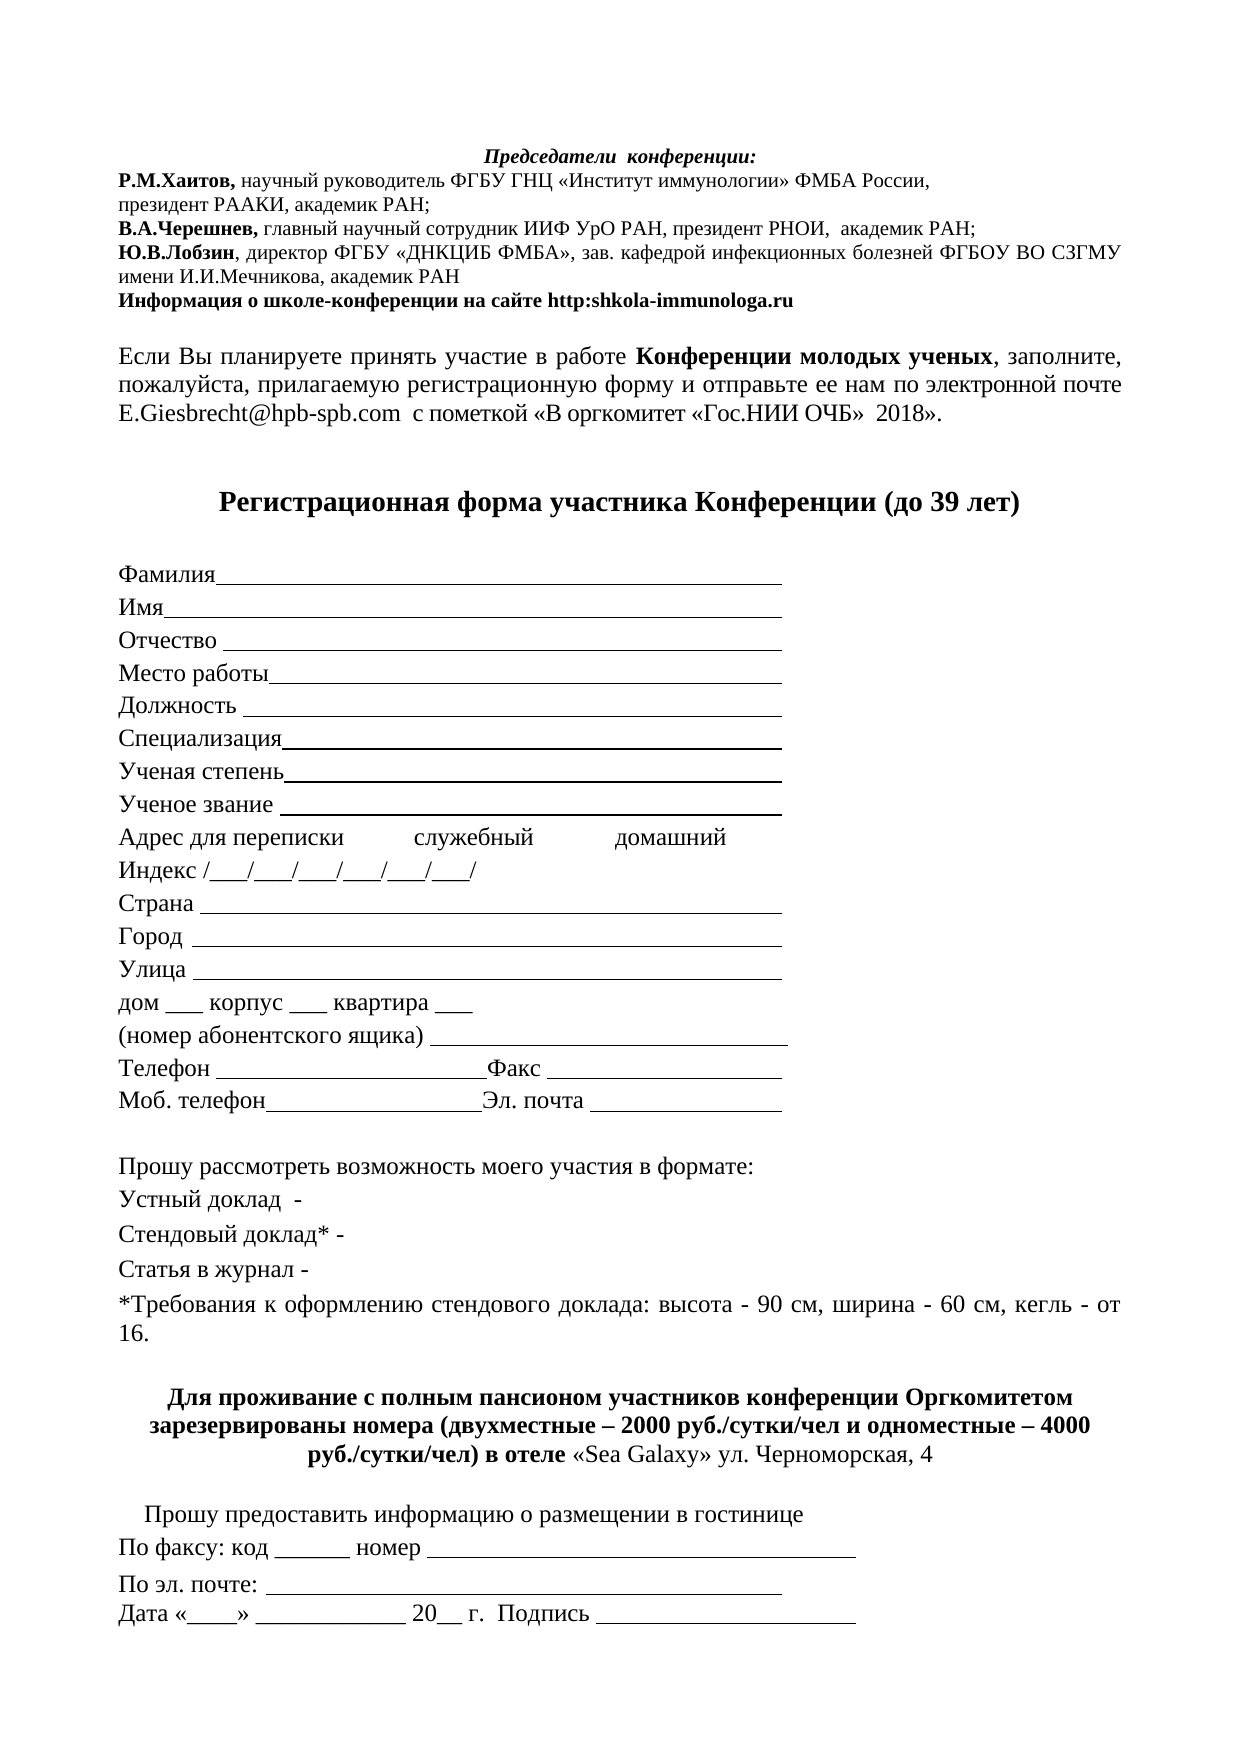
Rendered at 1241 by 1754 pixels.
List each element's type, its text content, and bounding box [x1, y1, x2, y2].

text Имя [118, 592, 1122, 621]
text  Прошу предоставить информацию о размещении в гостинице По факсу: код ______ номер [118, 1499, 1122, 1560]
text Председатели конференции: [118, 143, 1122, 168]
text Страна [118, 888, 1122, 917]
text Регистрационная форма участника Конференции (до 39 лет) [118, 484, 1121, 518]
text Прошу рассмотреть возможность моего участия в формате: [118, 1151, 1122, 1180]
text Фамилия [118, 559, 1122, 588]
text Должность [118, 691, 1122, 719]
text В.А.Черешнев, главный научный сотрудник ИИФ УрО РАН, президент РНОИ, академик РАН; [118, 216, 1122, 240]
text По эл. почте: [118, 1569, 1122, 1598]
text Если Вы планируете принять участие в работе Конференции молодых ученых, заполните, пожалуйста, прилагаемую регистрационную форму и отправьте ее нам по электронной почте E.Giesbrecht@hpb-spb.com с пометкой «В оргкомитет «Гос.НИИ ОЧБ» 2018». [118, 341, 1122, 427]
text Отчество [118, 625, 1122, 653]
text Ученая степень [118, 756, 1122, 785]
list Стендовый доклад* -  [118, 1219, 1122, 1248]
text Моб. телефон Эл. почта [118, 1086, 1122, 1114]
list Устный доклад -  [118, 1184, 1122, 1213]
text Информация о школе-конференции на сайте http:shkola-immunologa.ru [118, 288, 1122, 312]
text президент РААКИ, академик РАН; [118, 192, 1122, 216]
text Телефон Факс [118, 1053, 1122, 1081]
text Адрес для переписки  служебный  домашний [118, 822, 1122, 851]
text Р.М.Хаитов, научный руководитель ФГБУ ГНЦ «Институт иммунологии» ФМБА России, [118, 168, 1122, 192]
text Город [118, 921, 1122, 950]
text Место работы [118, 658, 1122, 686]
text Специализация [118, 723, 1122, 752]
text дом ___ корпус ___ квартира ___ [118, 987, 1122, 1016]
text Для проживание с полным пансионом участников конференции Оргкомитетом зарезервированы номера (двухместные – 2000 руб./сутки/чел и одноместные – 4000 руб./сутки/чел) в отеле «Sea Galaxy» ул. Черноморская, 4 [118, 1382, 1122, 1468]
text *Требования к оформлению стендового доклада: высота - 90 см, ширина - 60 см, кегль - от 16. [118, 1289, 1122, 1347]
text Ю.В.Лобзин, директор ФГБУ «ДНКЦИБ ФМБА», зав. кафедрой инфекционных болезней ФГБОУ ВО СЗГМУ имени И.И.Мечникова, академик РАН [118, 240, 1122, 288]
list Статья в журнал -  [118, 1254, 1122, 1283]
text Ученое звание [118, 789, 1122, 818]
text Улица [118, 954, 1122, 983]
text (номер абонентского ящика) [118, 1020, 1122, 1048]
text Дата «____» ____________ 20__ г. Подпись [118, 1598, 1122, 1626]
text Индекс /___/___/___/___/___/___/ [118, 855, 1122, 884]
